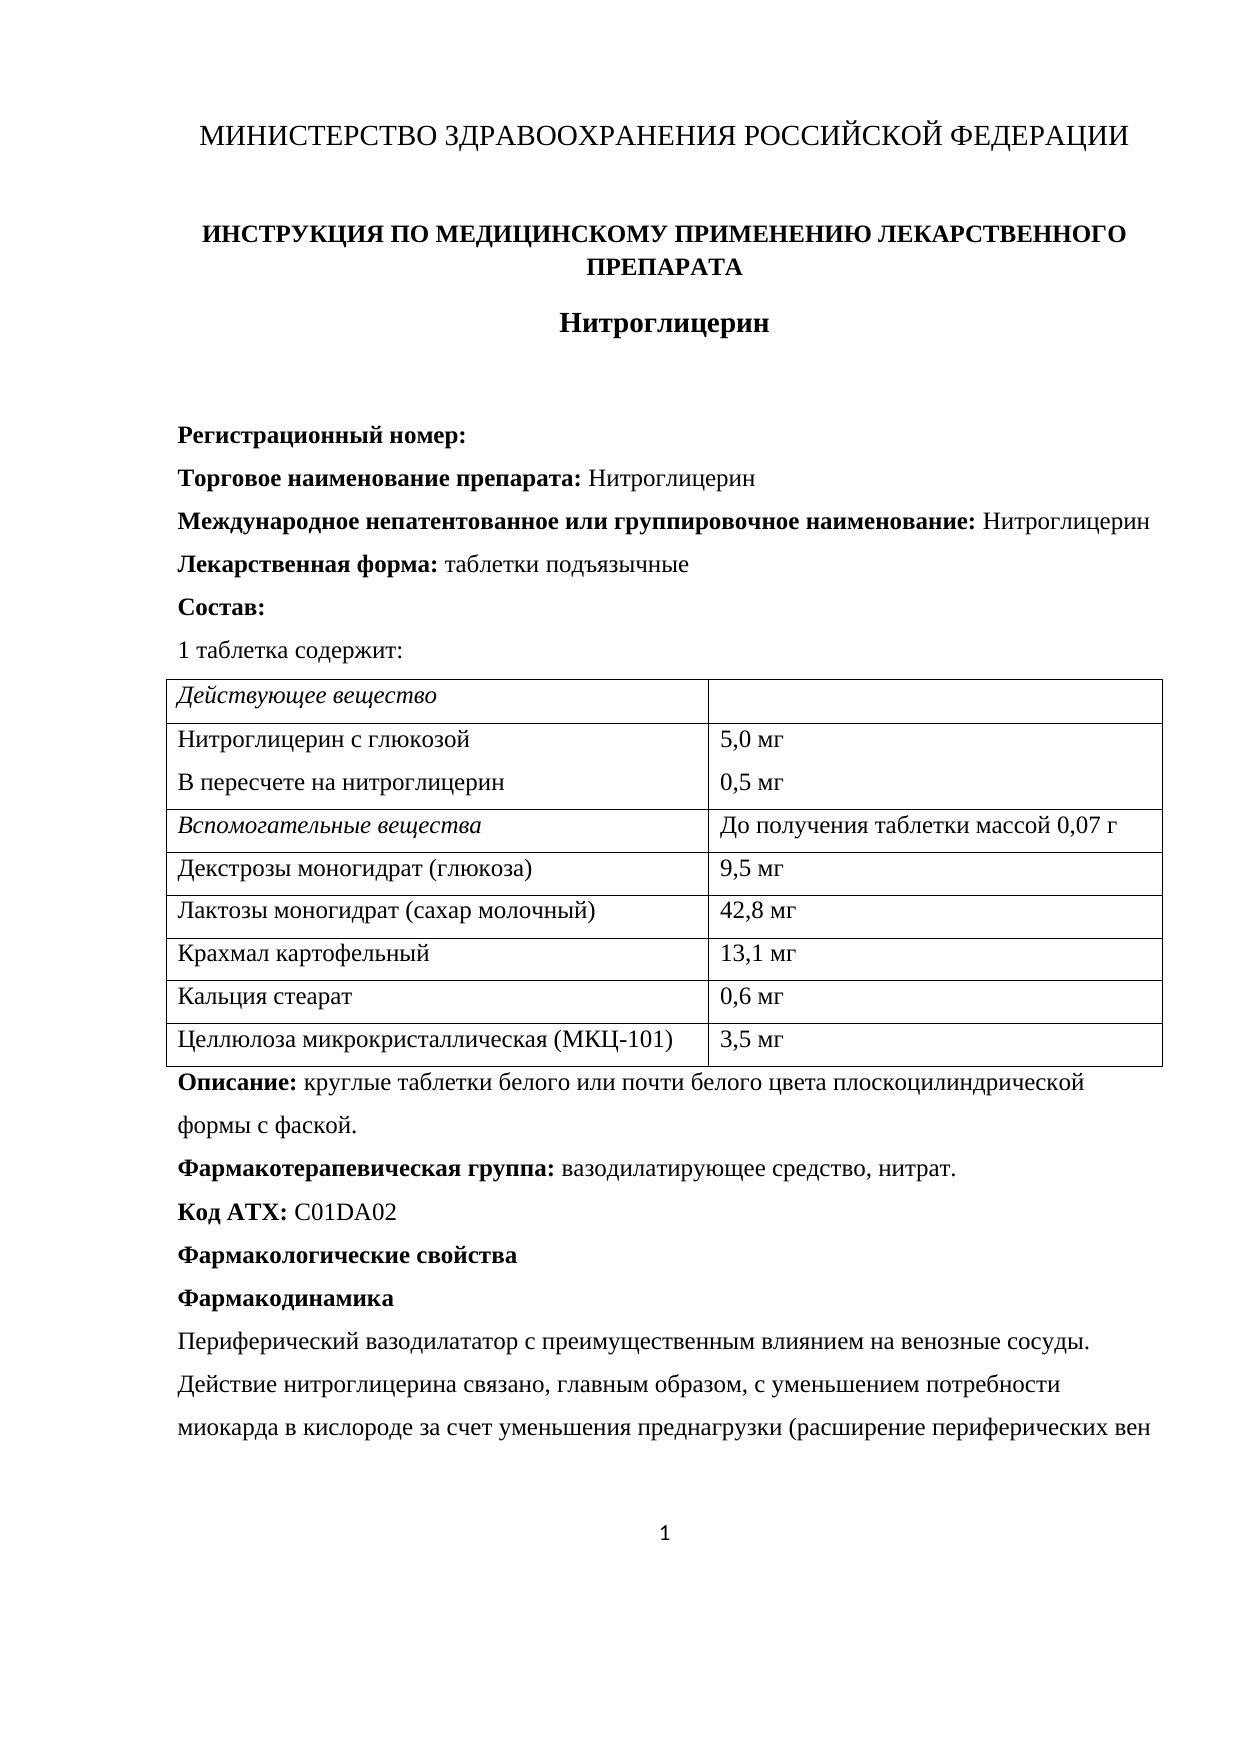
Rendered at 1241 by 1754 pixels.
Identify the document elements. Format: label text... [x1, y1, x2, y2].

table_cell До получения таблетки массой 0,07 г [709, 810, 1162, 852]
table_header Действующее вещество [167, 680, 708, 723]
text Международное непатентованное или группировочное наименование: Нитроглицерин [177, 506, 1152, 535]
text Торговое наименование препарата: Нитроглицерин [177, 463, 1152, 492]
table_cell 42,8 мг [709, 896, 1162, 937]
text МИНИСТЕРСТВО ЗДРАВООХРАНЕНИЯ РОССИЙСКОЙ ФЕДЕРАЦИИ [177, 118, 1152, 152]
text Нитроглицерин [177, 306, 1152, 339]
text Регистрационный номер: [177, 420, 1152, 449]
text Лекарственная форма: таблетки подъязычные [177, 549, 1152, 578]
table_cell Целлюлоза микрокристаллическая (МКЦ-101) [167, 1024, 708, 1066]
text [177, 1326, 1152, 1441]
text Состав: [177, 592, 1152, 621]
table_cell 5,0 мг 0,5 мг [709, 724, 1162, 809]
text 1 таблетка содержит: [177, 636, 1152, 664]
text Код АТХ: C01DA02 [177, 1197, 1152, 1225]
table_cell 0,6 мг [709, 981, 1162, 1023]
table_header [709, 680, 1162, 723]
text Фармакодинамика [177, 1283, 1152, 1312]
table_cell Кальция стеарат [167, 981, 708, 1023]
table_cell 13,1 мг [709, 939, 1162, 980]
table_cell Крахмал картофельный [167, 939, 708, 980]
table_cell 3,5 мг [709, 1024, 1162, 1066]
text Описание: круглые таблетки белого или почти белого цвета плоскоцилиндрической формы с фаской. [177, 1067, 1152, 1139]
text Фармакотерапевическая группа: вазодилатирующее средство, нитрат. [177, 1153, 1152, 1182]
text ИНСТРУКЦИЯ ПО МЕДИЦИНСКОМУ ПРИМЕНЕНИЮ ЛЕКАРСТВЕННОГО ПРЕПАРАТА [177, 219, 1152, 281]
table_cell Лактозы моногидрат (сахар молочный) [167, 896, 708, 937]
table_cell Нитроглицерин с глюкозой В пересчете на нитроглицерин [167, 724, 708, 809]
table_cell 9,5 мг [709, 853, 1162, 894]
table_cell Декстрозы моногидрат (глюкоза) [167, 853, 708, 894]
table_cell Вспомогательные вещества [167, 810, 708, 852]
text Фармакологические свойства [177, 1240, 1152, 1268]
